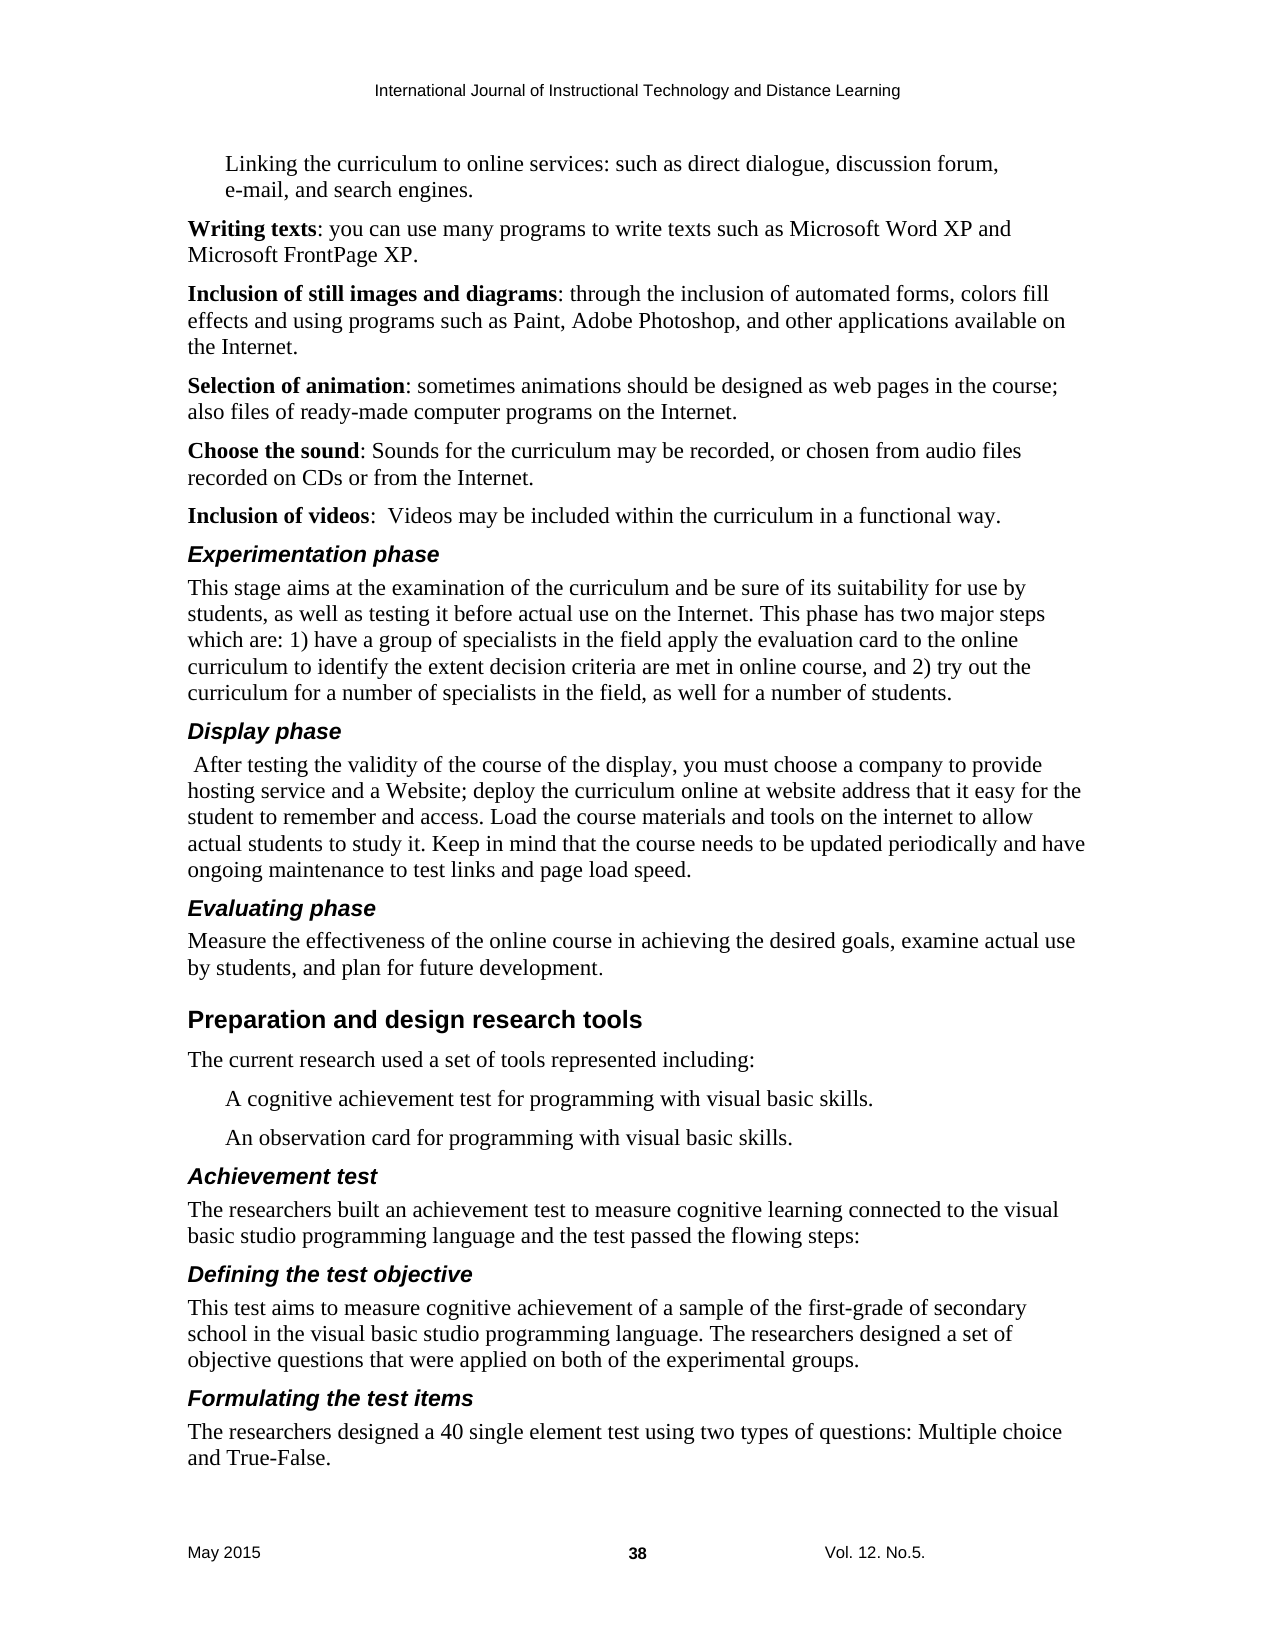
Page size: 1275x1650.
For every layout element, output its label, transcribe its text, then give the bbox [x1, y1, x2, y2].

text Choose the sound: Sounds for the curriculum may be recorded, or chosen from audio files recorded on CDs or from the Internet. [187, 437, 1087, 490]
text Inclusion of videos: Videos may be included within the curriculum in a functional way. [187, 502, 1087, 529]
subtitle Preparation and design research tools [187, 1005, 1087, 1034]
subtitle Achievement test [187, 1163, 1087, 1189]
text Selection of animation: sometimes animations should be designed as web pages in the course; also files of ready-made computer programs on the Internet. [187, 372, 1087, 425]
subtitle Display phase [187, 718, 1087, 744]
text Measure the effectiveness of the online course in achieving the desired goals, examine actual use by students, and plan for future development. [187, 928, 1087, 980]
text Inclusion of still images and diagrams: through the inclusion of automated forms, colors fill effects and using programs such as Paint, Adobe Photoshop, and other applications available on the Internet. [187, 280, 1087, 359]
subtitle Defining the test objective [187, 1261, 1087, 1287]
text A cognitive achievement test for programming with visual basic skills. [225, 1085, 1087, 1112]
text This stage aims at the examination of the curriculum and be sure of its suitability for use by students, as well as testing it before actual use on the Internet. This phase has two major steps which are: 1) have a group of specialists in the field apply the evaluation card to the online curriculum to identify the extent decision criteria are met in online course, and 2) try out the curriculum for a number of specialists in the field, as well for a number of students. [187, 574, 1087, 706]
text After testing the validity of the course of the display, you must choose a company to provide hosting service and a Website; deploy the curriculum online at website address that it easy for the student to remember and access. Load the course materials and tools on the internet to allow actual students to study it. Keep in mind that the course needs to be updated periodically and have ongoing maintenance to test links and page load speed. [187, 751, 1087, 882]
text This test aims to measure cognitive achievement of a sample of the first-grade of secondary school in the visual basic studio programming language. The researchers designed a set of objective questions that were applied on both of the experimental groups. [187, 1293, 1087, 1373]
text The current research used a set of tools represented including: [187, 1047, 1087, 1073]
text Writing texts: you can use many programs to write texts such as Microsoft Word XP and Microsoft FrontPage XP. [187, 215, 1087, 268]
text Linking the curriculum to online services: such as direct dialogue, discussion forum, e-mail, and search engines. [225, 150, 1050, 203]
text An observation card for programming with visual basic skills. [225, 1124, 1087, 1151]
text The researchers designed a 40 single element test using two types of questions: Multiple choice and True-False. [187, 1418, 1087, 1470]
text The researchers built an achievement test to measure cognitive learning connected to the visual basic studio programming language and the test passed the flowing steps: [187, 1196, 1087, 1248]
subtitle Formulating the test items [187, 1385, 1087, 1411]
subtitle Evaluating phase [187, 895, 1087, 921]
subtitle Experimentation phase [187, 541, 1087, 568]
